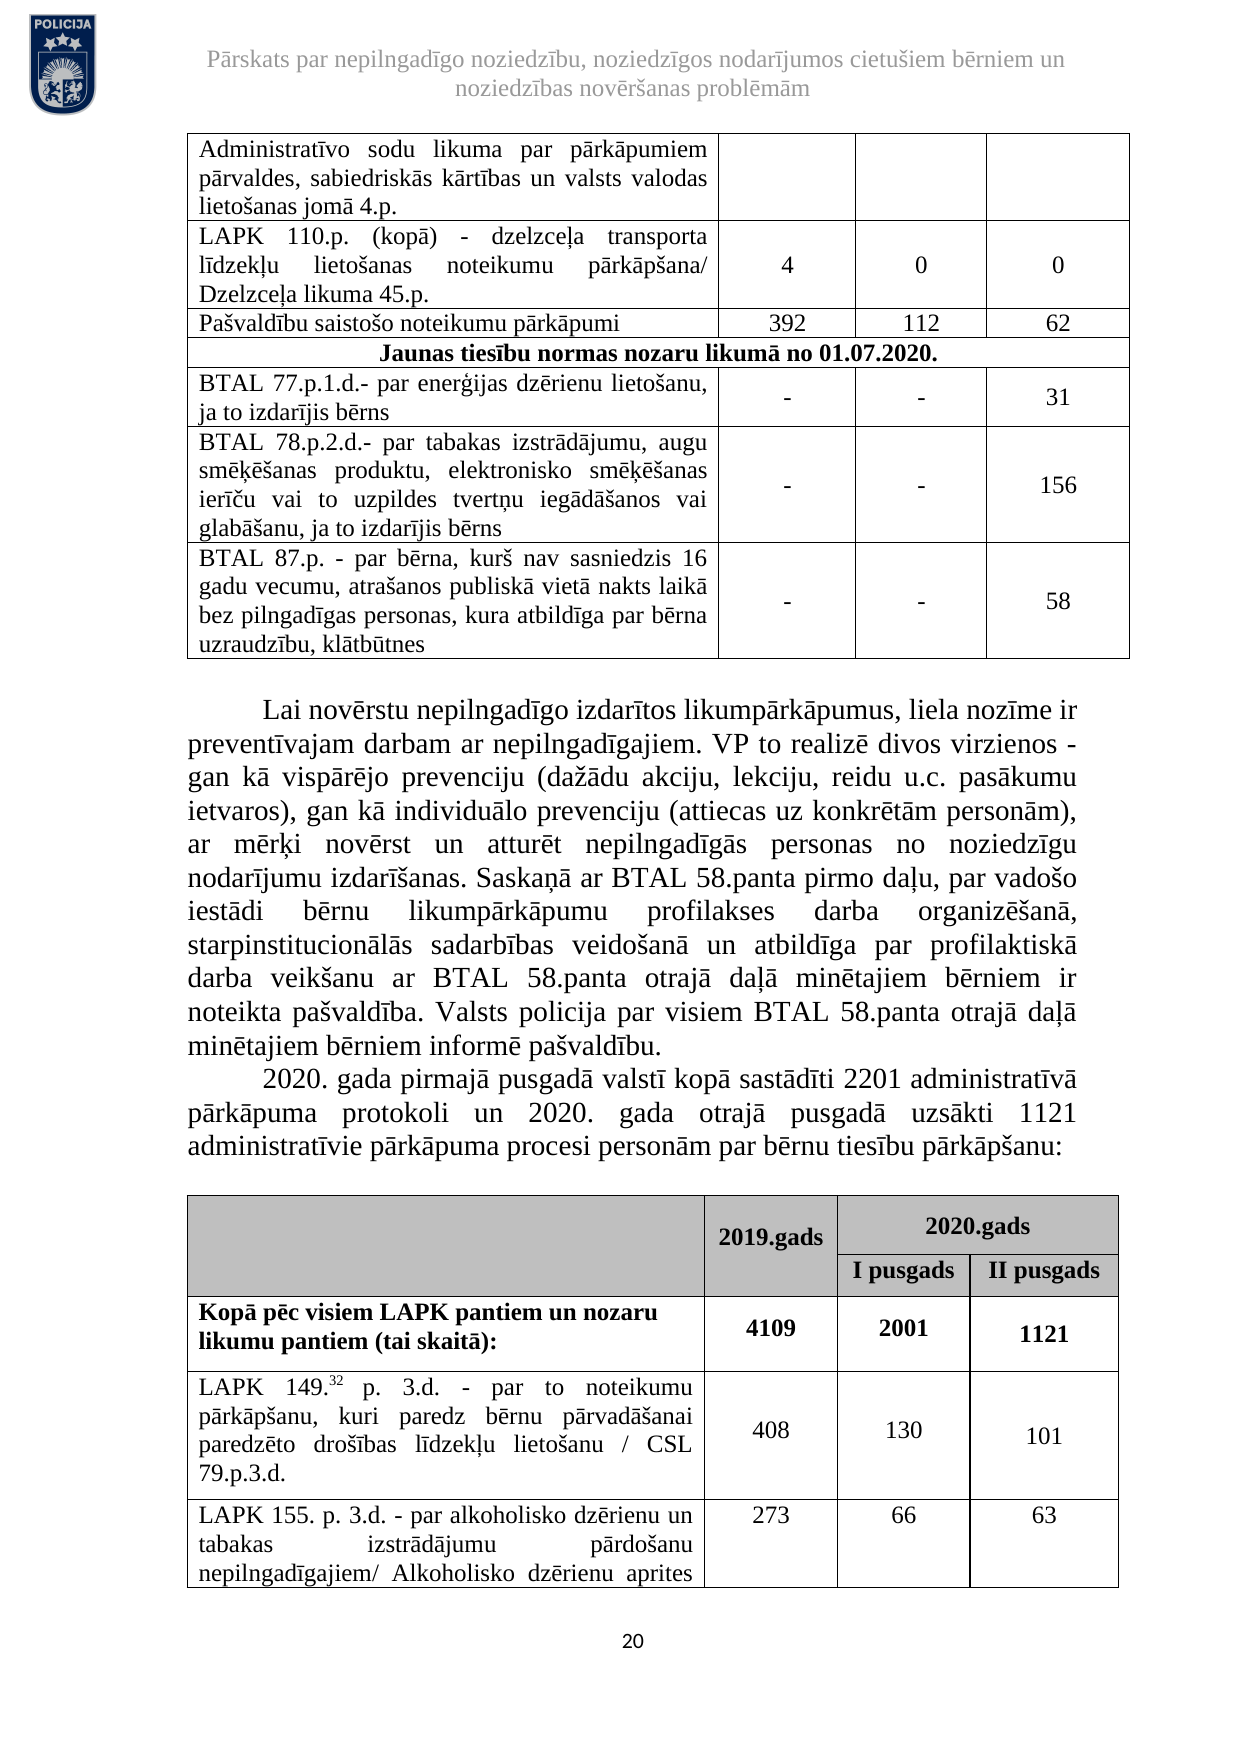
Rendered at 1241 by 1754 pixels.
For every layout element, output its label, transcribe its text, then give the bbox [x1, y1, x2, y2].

picture [12, 14, 113, 121]
table_cell - [856, 427, 986, 542]
table_cell II pusgads [971, 1255, 1118, 1296]
table_cell - [719, 368, 855, 426]
table_cell 4109 [705, 1297, 837, 1371]
table_cell - [856, 543, 986, 658]
table_cell 58 [987, 543, 1129, 658]
table_header 2020.gads [838, 1196, 1118, 1254]
table_header 2019.gads [705, 1196, 837, 1296]
table_cell 66 [838, 1500, 969, 1587]
table_cell BTAL 78.p.2.d.- par tabakas izstrādājumu, augu smēķēšanas produktu, elektronisko smēķēšanas ierīču vai to uzpildes tvertņu iegādāšanos vai glabāšanu, ja to izdarījis bērns [188, 427, 718, 542]
table_cell 408 [705, 1372, 837, 1499]
table_cell 101 [971, 1372, 1118, 1499]
table_cell Kopā pēc visiem LAPK pantiem un nozaru likumu pantiem (tai skaitā): [188, 1297, 704, 1371]
table_cell 24 [856, 134, 986, 220]
table_cell 4 [719, 221, 855, 307]
table_cell I pusgads [838, 1255, 969, 1296]
table_header [188, 1196, 704, 1296]
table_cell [188, 1500, 704, 1587]
table_cell 2001 [838, 1297, 969, 1371]
table_cell 63 [971, 1500, 1118, 1587]
table_cell 0 [856, 221, 986, 307]
table_cell 31 [987, 368, 1129, 426]
text Lai novērstu nepilngadīgo izdarītos likumpārkāpumus, liela nozīme ir preventīvajam darbam ar nepilngadīgajiem. VP to realizē divos virzienos - gan kā vispārējo prevenciju (dažādu akciju, lekciju, reidu u.c. pasākumu ietvaros), gan kā individuālo prevenciju (attiecas uz konkrētām personām), ar mērķi novērst un atturēt nepilngadīgās personas no noziedzīgu nodarījumu izdarīšanas. Saskaņā ar BTAL 58.panta pirmo daļu, par vadošo iestādi bērnu likumpārkāpumu profilakses darba organizēšanā, starpinstitucionālās sadarbības veidošanā un atbildīga par profilaktiskā darba veikšanu ar BTAL 58.panta otrajā daļā minētajiem bērniem ir noteikta pašvaldība. Valsts policija par visiem BTAL 58.panta otrajā daļā minētajiem bērniem informē pašvaldību. [187, 692, 1078, 1061]
table_cell 62 [987, 309, 1129, 337]
table_cell BTAL 77.p.1.d.- par enerģijas dzērienu lietošanu, ja to izdarījis bērns [188, 368, 718, 426]
text 2020. gada pirmajā pusgadā valstī kopā sastādīti 2201 administratīvā pārkāpuma protokoli un 2020. gada otrajā pusgadā uzsākti 1121 administratīvie pārkāpuma procesi personām par bērnu tiesību pārkāpšanu: [187, 1061, 1078, 1162]
table_cell BTAL 87.p. - par bērna, kurš nav sasniedzis 16 gadu vecumu, atrašanos publiskā vietā nakts laikā bez pilngadīgas personas, kura atbildīga par bērna uzraudzību, klātbūtnes [188, 543, 718, 658]
table_cell 130 [838, 1372, 969, 1499]
table_cell - [719, 427, 855, 542]
table_cell 273 [705, 1500, 837, 1587]
table_cell 41 [719, 134, 855, 220]
table_cell 112 [856, 309, 986, 337]
table_cell LAPK 110.p. (kopā) - dzelzceļa transporta līdzekļu lietošanas noteikumu pārkāpšana/ Dzelzceļa likuma 45.p. [188, 221, 718, 307]
table_cell 156 [987, 427, 1129, 542]
table_cell Jaunas tiesību normas nozaru likumā no 01.07.2020. [188, 338, 1129, 367]
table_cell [188, 134, 718, 220]
table_cell 1121 [971, 1297, 1118, 1371]
table_cell Pašvaldību saistošo noteikumu pārkāpumi [188, 309, 718, 337]
table_cell 0 [987, 221, 1129, 307]
table_cell LAPK 149.32 p. 3.d. - par to noteikumu pārkāpšanu, kuri paredz bērnu pārvadāšanai paredzēto drošības līdzekļu lietošanu / CSL 79.p.3.d. [188, 1372, 704, 1499]
table_cell - [719, 543, 855, 658]
table_cell 11 [987, 134, 1129, 220]
table_cell 392 [719, 309, 855, 337]
table_cell - [856, 368, 986, 426]
